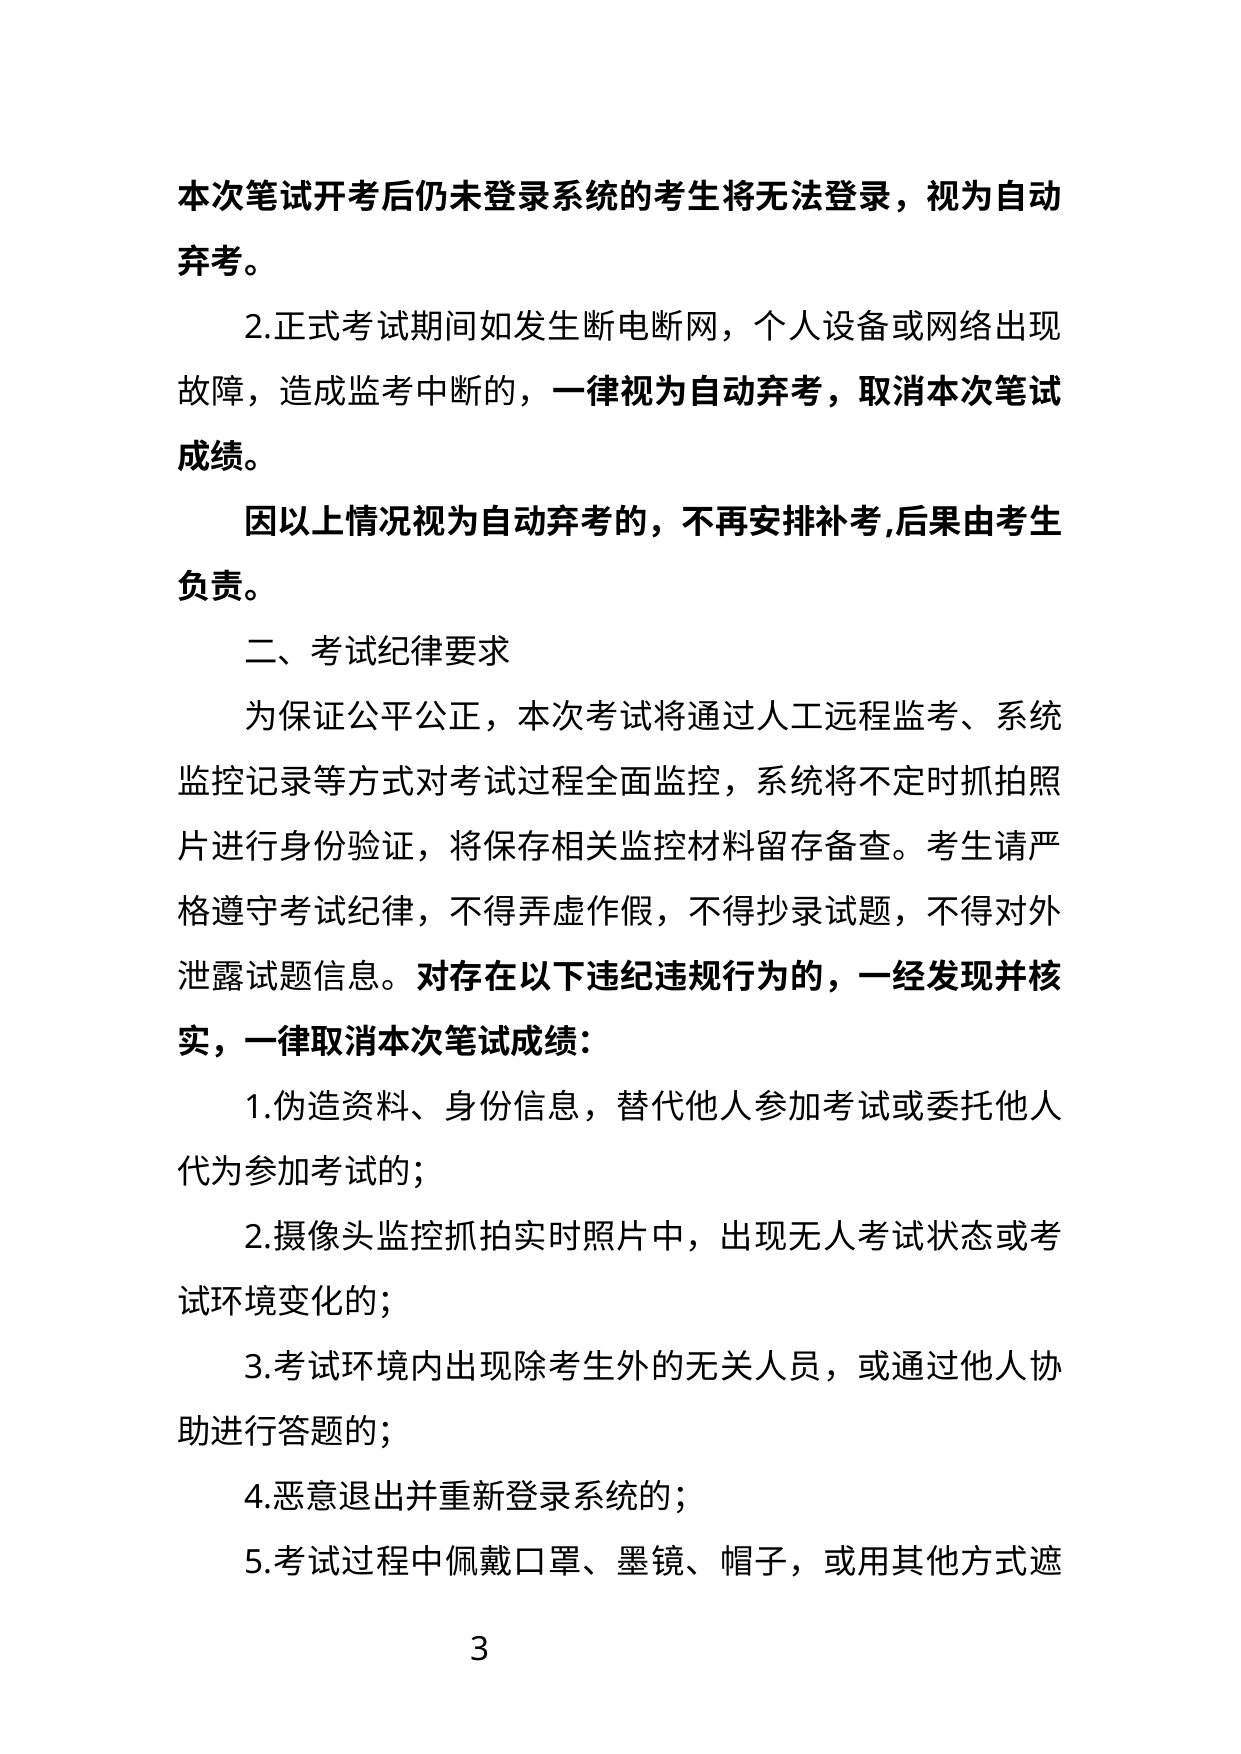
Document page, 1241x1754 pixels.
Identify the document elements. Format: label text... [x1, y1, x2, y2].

text 2.正式考试期间如发生断电断网，个人设备或网络出现故障，造成监考中断的，一律视为自动弃考，取消本次笔试成绩。 [177, 292, 1063, 487]
text 3.考试环境内出现除考生外的无关人员，或通过他人协助进行答题的； [177, 1332, 1063, 1462]
text 为保证公平公正，本次考试将通过人工远程监考、系统监控记录等方式对考试过程全面监控，系统将不定时抓拍照片进行身份验证，将保存相关监控材料留存备查。考生请严格遵守考试纪律，不得弄虚作假，不得抄录试题，不得对外泄露试题信息。对存在以下违纪违规行为的，一经发现并核实，一律取消本次笔试成绩： [177, 682, 1063, 1072]
text 4.恶意退出并重新登录系统的； [177, 1462, 1063, 1527]
text 2.摄像头监控抓拍实时照片中，出现无人考试状态或考试环境变化的； [177, 1202, 1063, 1332]
text 1.伪造资料、身份信息，替代他人参加考试或委托他人代为参加考试的； [177, 1072, 1063, 1202]
text 二、考试纪律要求 [177, 617, 1063, 682]
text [177, 162, 1063, 292]
text 因以上情况视为自动弃考的，不再安排补考,后果由考生负责。 [177, 487, 1063, 617]
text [177, 1527, 1063, 1592]
